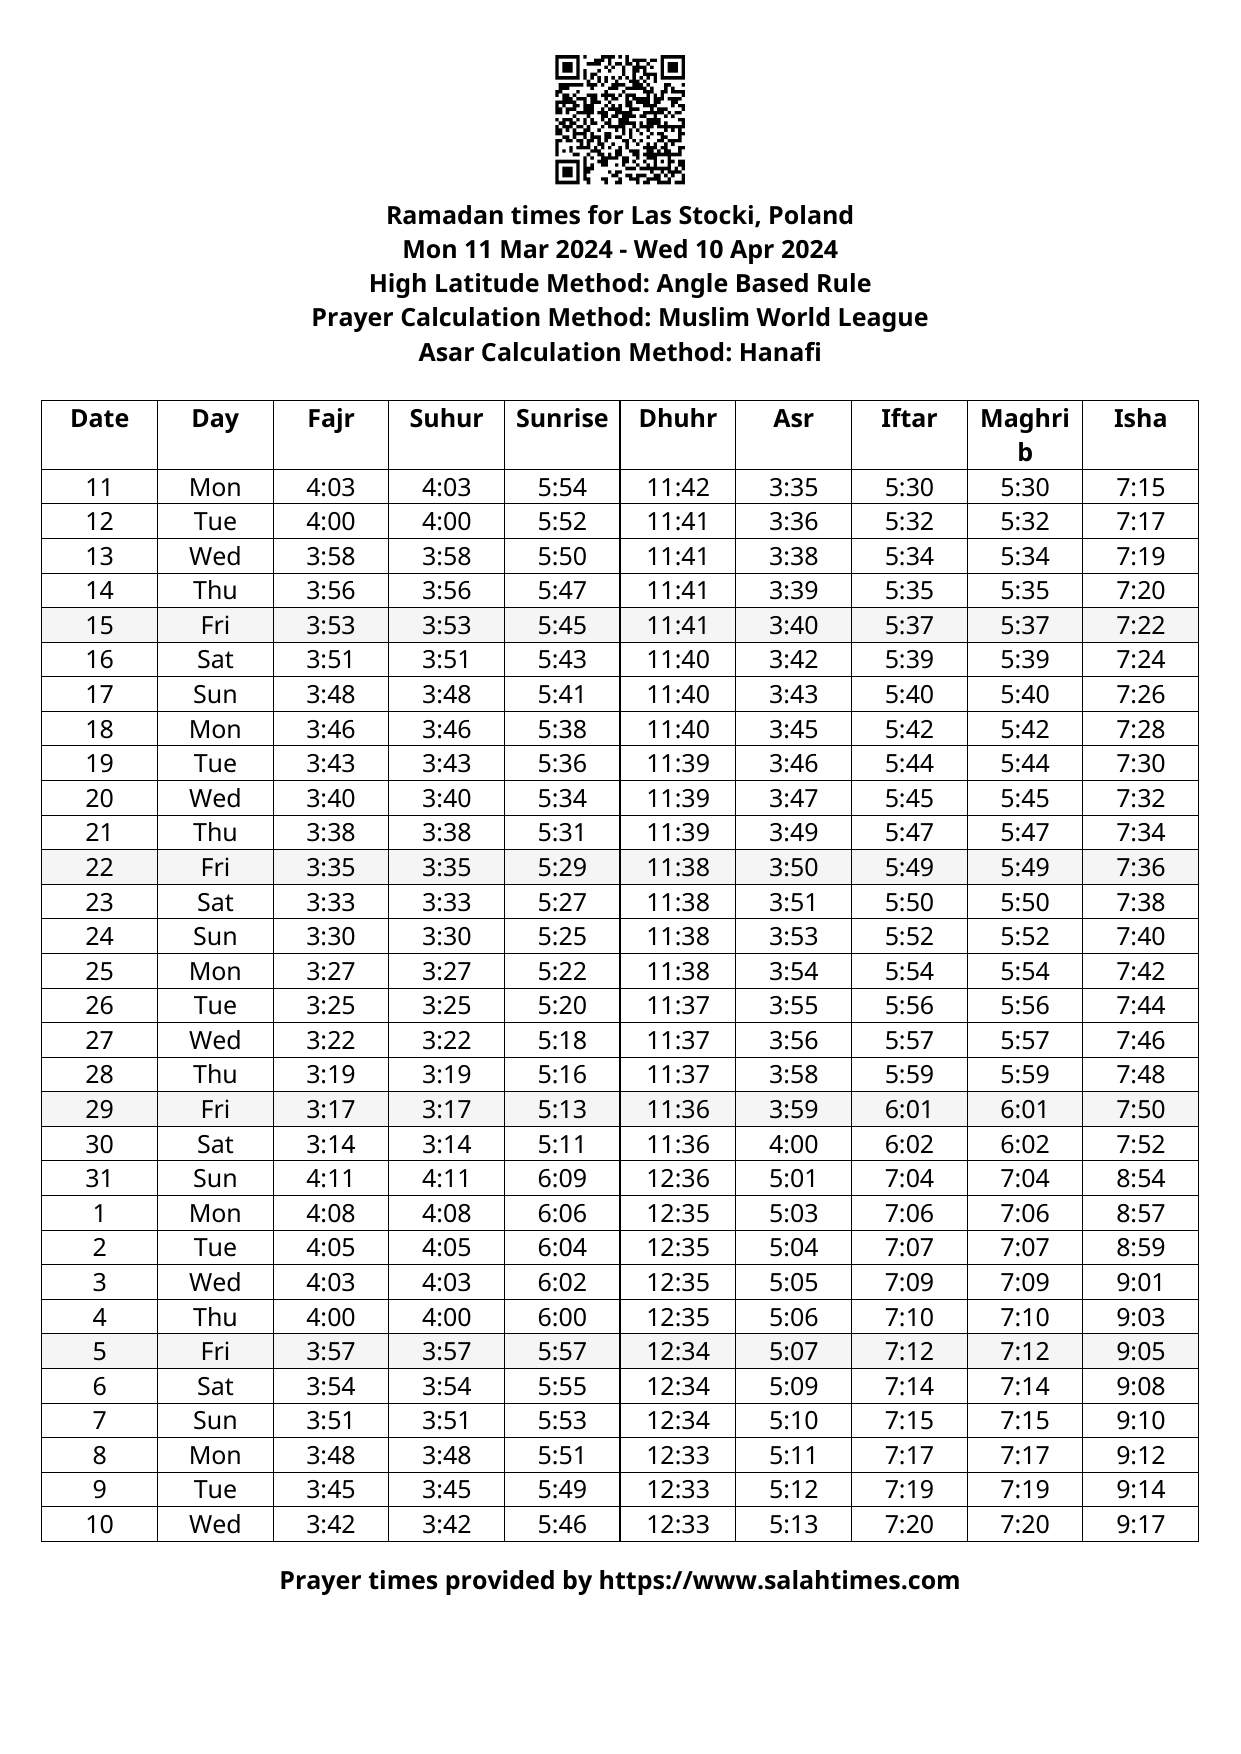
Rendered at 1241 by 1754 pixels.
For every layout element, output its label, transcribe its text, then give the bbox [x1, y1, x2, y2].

table_cell 6:01 [852, 1092, 967, 1126]
table_cell 3:14 [389, 1127, 504, 1160]
table_cell 5:37 [852, 608, 967, 642]
table_cell 4:08 [389, 1196, 504, 1229]
table_cell 8:59 [1083, 1231, 1198, 1264]
table_cell 4:00 [274, 504, 388, 538]
table_cell 3:19 [389, 1058, 504, 1091]
table_cell 24 [42, 919, 157, 953]
table_cell 3:33 [389, 885, 504, 918]
table_cell 11:41 [621, 608, 735, 642]
table_cell 22 [42, 850, 157, 884]
table_cell 7:19 [968, 1473, 1082, 1506]
table_cell Wed [158, 539, 273, 572]
table_cell 5:29 [505, 850, 619, 884]
table_cell 21 [42, 816, 157, 849]
table_cell 28 [42, 1058, 157, 1091]
table_cell 4:00 [389, 1300, 504, 1333]
table_cell 7 [42, 1404, 157, 1437]
table_cell Mon [158, 712, 273, 745]
table_cell 5:47 [968, 816, 1082, 849]
table_cell 12:33 [621, 1507, 735, 1541]
table_cell 3:48 [389, 1438, 504, 1472]
table_cell 29 [42, 1092, 157, 1126]
table_cell 12:35 [621, 1300, 735, 1333]
table_cell 7:26 [1083, 677, 1198, 711]
table_cell 3:45 [274, 1473, 388, 1506]
table_cell Sat [158, 885, 273, 918]
table_cell 11:40 [621, 677, 735, 711]
table_cell 5:54 [852, 954, 967, 987]
table_cell 7:19 [852, 1473, 967, 1506]
table_cell 7:17 [852, 1438, 967, 1472]
table_cell 5:32 [968, 504, 1082, 538]
table_cell Thu [158, 816, 273, 849]
table_cell 9 [42, 1473, 157, 1506]
table_cell 9:05 [1083, 1334, 1198, 1368]
table_cell 3:59 [736, 1092, 851, 1126]
table_cell 11:38 [621, 850, 735, 884]
table_cell 5:52 [505, 504, 619, 538]
table_cell Tue [158, 1473, 273, 1506]
text Asar Calculation Method: Hanafi [42, 334, 1198, 368]
table_cell 11:41 [621, 504, 735, 538]
table_cell 5:47 [505, 574, 619, 607]
text Prayer times provided by https://www.salahtimes.com [42, 1563, 1198, 1597]
table_cell 7:34 [1083, 816, 1198, 849]
table_cell 7:42 [1083, 954, 1198, 987]
table_cell 8:57 [1083, 1196, 1198, 1229]
table_cell 3:22 [274, 1023, 388, 1057]
text Prayer Calculation Method: Muslim World League [42, 300, 1198, 334]
table_cell 7:24 [1083, 643, 1198, 676]
table_cell Wed [158, 1023, 273, 1057]
table_cell 6:02 [505, 1265, 619, 1299]
table_cell 3:39 [736, 574, 851, 607]
table_cell 3:19 [274, 1058, 388, 1091]
table_cell 7:06 [968, 1196, 1082, 1229]
table_cell 3:40 [274, 781, 388, 814]
table_cell 5:55 [505, 1369, 619, 1402]
table_cell 7:04 [852, 1161, 967, 1195]
table_cell 4 [42, 1300, 157, 1333]
table_header Date [42, 401, 157, 469]
table_cell 3:54 [736, 954, 851, 987]
table_cell 3:22 [389, 1023, 504, 1057]
table_cell 5:49 [852, 850, 967, 884]
table_cell 9:08 [1083, 1369, 1198, 1402]
table_cell 4:03 [389, 1265, 504, 1299]
table_cell 3:51 [736, 885, 851, 918]
table_cell Tue [158, 746, 273, 780]
table_cell 6 [42, 1369, 157, 1402]
table_cell 7:22 [1083, 608, 1198, 642]
table_cell 3:27 [389, 954, 504, 987]
table_cell Sun [158, 677, 273, 711]
table_cell 4:05 [389, 1231, 504, 1264]
table_cell 5:59 [968, 1058, 1082, 1091]
table_cell 3:38 [736, 539, 851, 572]
table_cell Mon [158, 954, 273, 987]
table_cell Sat [158, 1369, 273, 1402]
table_cell 3:51 [389, 1404, 504, 1437]
table_cell 5:44 [852, 746, 967, 780]
table_cell Sat [158, 1127, 273, 1160]
table_cell 6:02 [968, 1127, 1082, 1160]
table_cell 7:12 [968, 1334, 1082, 1368]
table_cell 11 [42, 470, 157, 503]
table_cell 5:57 [505, 1334, 619, 1368]
table_cell 5:11 [505, 1127, 619, 1160]
table_cell 5:01 [736, 1161, 851, 1195]
table_cell Mon [158, 470, 273, 503]
table_cell 5:34 [852, 539, 967, 572]
table_cell 3:53 [274, 608, 388, 642]
table_cell 5:39 [968, 643, 1082, 676]
table_cell 3:43 [736, 677, 851, 711]
table_cell 3:30 [389, 919, 504, 953]
table_cell 7:15 [1083, 470, 1198, 503]
table_cell 11:38 [621, 954, 735, 987]
table_cell 13 [42, 539, 157, 572]
table_cell Wed [158, 1265, 273, 1299]
table_cell 3:45 [389, 1473, 504, 1506]
table_cell 5:46 [505, 1507, 619, 1541]
table_cell 5:11 [736, 1438, 851, 1472]
table_cell 6:01 [968, 1092, 1082, 1126]
table_cell 7:15 [852, 1404, 967, 1437]
table_cell 4:11 [389, 1161, 504, 1195]
table_cell Fri [158, 1092, 273, 1126]
table_cell 3:43 [274, 746, 388, 780]
table_cell 7:20 [852, 1507, 967, 1541]
table_cell 3:54 [389, 1369, 504, 1402]
table_cell Fri [158, 850, 273, 884]
table_cell 5 [42, 1334, 157, 1368]
table_cell 7:19 [1083, 539, 1198, 572]
table_cell 9:14 [1083, 1473, 1198, 1506]
table_cell 5:50 [968, 885, 1082, 918]
table_cell 7:50 [1083, 1092, 1198, 1126]
table_cell 5:56 [968, 989, 1082, 1022]
table_cell 6:04 [505, 1231, 619, 1264]
table_cell 11:36 [621, 1127, 735, 1160]
table_cell 10 [42, 1507, 157, 1541]
table_cell 7:07 [968, 1231, 1082, 1264]
table_header Asr [736, 401, 851, 469]
table_cell 12:33 [621, 1438, 735, 1472]
table_cell 3:53 [389, 608, 504, 642]
table_header Sunrise [505, 401, 619, 469]
table_cell Thu [158, 574, 273, 607]
picture [542, 41, 699, 198]
table_cell 3:47 [736, 781, 851, 814]
table_cell 3:42 [274, 1507, 388, 1541]
table_cell 3:35 [274, 850, 388, 884]
table_cell 19 [42, 746, 157, 780]
table_cell 5:31 [505, 816, 619, 849]
table_cell 11:39 [621, 781, 735, 814]
table_cell 5:13 [736, 1507, 851, 1541]
table_cell 3:38 [274, 816, 388, 849]
table_cell 3:46 [389, 712, 504, 745]
table_cell 5:45 [852, 781, 967, 814]
table_cell 5:04 [736, 1231, 851, 1264]
table_header Suhur [389, 401, 504, 469]
table_cell 3 [42, 1265, 157, 1299]
table_header Fajr [274, 401, 388, 469]
table_cell 12:36 [621, 1161, 735, 1195]
table_cell Sun [158, 1161, 273, 1195]
table_cell 25 [42, 954, 157, 987]
table_cell 15 [42, 608, 157, 642]
table_cell 5:36 [505, 746, 619, 780]
table_cell 5:40 [852, 677, 967, 711]
table_cell 11:41 [621, 539, 735, 572]
table_cell 4:05 [274, 1231, 388, 1264]
table_cell 12:34 [621, 1334, 735, 1368]
table_cell 3:54 [274, 1369, 388, 1402]
table_cell 7:52 [1083, 1127, 1198, 1160]
table_cell 5:45 [505, 608, 619, 642]
table_cell 4:08 [274, 1196, 388, 1229]
table_cell 9:10 [1083, 1404, 1198, 1437]
table_cell 5:40 [968, 677, 1082, 711]
table_cell 7:15 [968, 1404, 1082, 1437]
table_cell 3:25 [389, 989, 504, 1022]
table_cell 5:42 [968, 712, 1082, 745]
text High Latitude Method: Angle Based Rule [42, 266, 1198, 300]
table_cell 5:06 [736, 1300, 851, 1333]
table_cell 2 [42, 1231, 157, 1264]
table_cell 12 [42, 504, 157, 538]
table_header Isha [1083, 401, 1198, 469]
table_cell 7:12 [852, 1334, 967, 1368]
table_cell 5:49 [968, 850, 1082, 884]
table_cell 11:42 [621, 470, 735, 503]
table_cell 5:32 [852, 504, 967, 538]
table_cell 5:07 [736, 1334, 851, 1368]
table_cell 11:36 [621, 1092, 735, 1126]
table_cell 3:27 [274, 954, 388, 987]
table_cell 7:20 [1083, 574, 1198, 607]
table_cell 7:38 [1083, 885, 1198, 918]
table_cell 11:38 [621, 885, 735, 918]
table_header Iftar [852, 401, 967, 469]
table_cell 5:42 [852, 712, 967, 745]
table_cell 11:40 [621, 643, 735, 676]
table_cell 5:13 [505, 1092, 619, 1126]
table_cell 11:39 [621, 816, 735, 849]
table_cell 7:07 [852, 1231, 967, 1264]
table_cell 7:10 [968, 1300, 1082, 1333]
table_cell 12:35 [621, 1196, 735, 1229]
table_cell 3:51 [274, 643, 388, 676]
table_cell 3:57 [389, 1334, 504, 1368]
table_cell 5:52 [852, 919, 967, 953]
text Ramadan times for Las Stocki, Poland [42, 198, 1198, 232]
table_cell 3:56 [389, 574, 504, 607]
table_cell 5:39 [852, 643, 967, 676]
table_cell 5:50 [852, 885, 967, 918]
table_cell 9:01 [1083, 1265, 1198, 1299]
table_cell Fri [158, 1334, 273, 1368]
table_cell 5:30 [852, 470, 967, 503]
table_cell 5:22 [505, 954, 619, 987]
table_cell 12:35 [621, 1265, 735, 1299]
table_cell 11:38 [621, 919, 735, 953]
table_cell 5:51 [505, 1438, 619, 1472]
table_cell 9:03 [1083, 1300, 1198, 1333]
table_cell 3:42 [736, 643, 851, 676]
table_cell 17 [42, 677, 157, 711]
table_cell 5:16 [505, 1058, 619, 1091]
table_cell 27 [42, 1023, 157, 1057]
table_cell 3:42 [389, 1507, 504, 1541]
table_cell 6:02 [852, 1127, 967, 1160]
table_cell 3:48 [389, 677, 504, 711]
table_cell 26 [42, 989, 157, 1022]
table_cell 3:36 [736, 504, 851, 538]
table_cell 5:34 [505, 781, 619, 814]
table_cell 3:51 [274, 1404, 388, 1437]
table_cell 5:35 [852, 574, 967, 607]
table_cell 12:34 [621, 1404, 735, 1437]
table_cell 3:48 [274, 1438, 388, 1472]
table_cell 23 [42, 885, 157, 918]
table_cell 6:06 [505, 1196, 619, 1229]
table_cell 3:46 [736, 746, 851, 780]
table_cell Sat [158, 643, 273, 676]
table_cell 7:10 [852, 1300, 967, 1333]
table_cell 7:06 [852, 1196, 967, 1229]
table_cell 11:39 [621, 746, 735, 780]
table_cell 5:12 [736, 1473, 851, 1506]
table_cell 5:18 [505, 1023, 619, 1057]
table_cell 5:10 [736, 1404, 851, 1437]
table_cell Mon [158, 1196, 273, 1229]
table_cell 4:11 [274, 1161, 388, 1195]
table_cell Sun [158, 919, 273, 953]
table_cell 7:04 [968, 1161, 1082, 1195]
table_cell 3:30 [274, 919, 388, 953]
table_cell 3:58 [389, 539, 504, 572]
table_cell 18 [42, 712, 157, 745]
table_cell 20 [42, 781, 157, 814]
table_cell 3:14 [274, 1127, 388, 1160]
table_cell 5:54 [968, 954, 1082, 987]
table_header Day [158, 401, 273, 469]
table_cell Sun [158, 1404, 273, 1437]
table_cell 11:37 [621, 1058, 735, 1091]
table_cell Wed [158, 1507, 273, 1541]
table_cell 5:49 [505, 1473, 619, 1506]
table_cell 4:00 [274, 1300, 388, 1333]
table_cell 5:43 [505, 643, 619, 676]
table_cell 5:05 [736, 1265, 851, 1299]
table_cell 3:57 [274, 1334, 388, 1368]
table_cell 5:47 [852, 816, 967, 849]
table_cell 8 [42, 1438, 157, 1472]
table_cell 7:40 [1083, 919, 1198, 953]
table_cell 7:17 [968, 1438, 1082, 1472]
table_cell 4:03 [274, 1265, 388, 1299]
table_cell 5:59 [852, 1058, 967, 1091]
table_cell 14 [42, 574, 157, 607]
table_cell 3:56 [274, 574, 388, 607]
table_header Maghrib [968, 401, 1082, 469]
table_cell 5:20 [505, 989, 619, 1022]
table_cell 1 [42, 1196, 157, 1229]
table_header Dhuhr [621, 401, 735, 469]
table_cell 11:41 [621, 574, 735, 607]
table_cell 7:28 [1083, 712, 1198, 745]
table_cell 12:33 [621, 1473, 735, 1506]
table_cell 3:40 [389, 781, 504, 814]
text Mon 11 Mar 2024 - Wed 10 Apr 2024 [42, 232, 1198, 266]
table_cell 3:49 [736, 816, 851, 849]
table_cell 3:48 [274, 677, 388, 711]
table_cell 7:30 [1083, 746, 1198, 780]
table_cell 7:09 [968, 1265, 1082, 1299]
table_cell 7:48 [1083, 1058, 1198, 1091]
table_cell 3:56 [736, 1023, 851, 1057]
table_cell 5:44 [968, 746, 1082, 780]
table_cell Tue [158, 989, 273, 1022]
table_cell 3:40 [736, 608, 851, 642]
table_cell 3:45 [736, 712, 851, 745]
table_cell 11:40 [621, 712, 735, 745]
table_cell 3:50 [736, 850, 851, 884]
table_cell 3:33 [274, 885, 388, 918]
table_cell 7:44 [1083, 989, 1198, 1022]
table_cell 3:46 [274, 712, 388, 745]
table_cell 5:57 [852, 1023, 967, 1057]
table_cell 5:03 [736, 1196, 851, 1229]
table_cell 5:57 [968, 1023, 1082, 1057]
table_cell 6:00 [505, 1300, 619, 1333]
table_cell 5:52 [968, 919, 1082, 953]
table_cell 5:37 [968, 608, 1082, 642]
table_cell 4:03 [389, 470, 504, 503]
table_cell 7:09 [852, 1265, 967, 1299]
table_cell 3:17 [389, 1092, 504, 1126]
table_cell 3:17 [274, 1092, 388, 1126]
table_cell 3:58 [274, 539, 388, 572]
table_cell Thu [158, 1058, 273, 1091]
table_cell 8:54 [1083, 1161, 1198, 1195]
table_cell 4:00 [389, 504, 504, 538]
table_cell Thu [158, 1300, 273, 1333]
table_cell 16 [42, 643, 157, 676]
table_cell 4:00 [736, 1127, 851, 1160]
table_cell 3:43 [389, 746, 504, 780]
table_cell 5:54 [505, 470, 619, 503]
table_cell 7:46 [1083, 1023, 1198, 1057]
table_cell 3:51 [389, 643, 504, 676]
table_cell 3:55 [736, 989, 851, 1022]
table_cell 3:35 [736, 470, 851, 503]
table_cell Tue [158, 1231, 273, 1264]
table_cell 3:38 [389, 816, 504, 849]
table_cell 9:12 [1083, 1438, 1198, 1472]
table_cell Mon [158, 1438, 273, 1472]
table_cell 9:17 [1083, 1507, 1198, 1541]
table_cell Tue [158, 504, 273, 538]
table_cell 3:58 [736, 1058, 851, 1091]
table_cell 7:32 [1083, 781, 1198, 814]
table_cell 4:03 [274, 470, 388, 503]
table_cell 6:09 [505, 1161, 619, 1195]
table_cell 5:50 [505, 539, 619, 572]
table_cell 5:25 [505, 919, 619, 953]
table_cell 5:53 [505, 1404, 619, 1437]
table_cell 5:27 [505, 885, 619, 918]
table_cell 5:35 [968, 574, 1082, 607]
table_cell 11:37 [621, 989, 735, 1022]
table_cell 5:38 [505, 712, 619, 745]
table_cell 12:35 [621, 1231, 735, 1264]
table_cell 7:17 [1083, 504, 1198, 538]
table_cell 5:45 [968, 781, 1082, 814]
table_cell 7:20 [968, 1507, 1082, 1541]
table_cell 3:53 [736, 919, 851, 953]
table_cell 12:34 [621, 1369, 735, 1402]
table_cell Wed [158, 781, 273, 814]
table_cell 7:14 [852, 1369, 967, 1402]
table_cell 3:25 [274, 989, 388, 1022]
table_cell 5:30 [968, 470, 1082, 503]
table_cell 5:09 [736, 1369, 851, 1402]
table_cell 7:14 [968, 1369, 1082, 1402]
table_cell 3:35 [389, 850, 504, 884]
table_cell 31 [42, 1161, 157, 1195]
table_cell Fri [158, 608, 273, 642]
table_cell 11:37 [621, 1023, 735, 1057]
table_cell 5:56 [852, 989, 967, 1022]
table_cell 30 [42, 1127, 157, 1160]
table_cell 5:34 [968, 539, 1082, 572]
table_cell 7:36 [1083, 850, 1198, 884]
table_cell 5:41 [505, 677, 619, 711]
